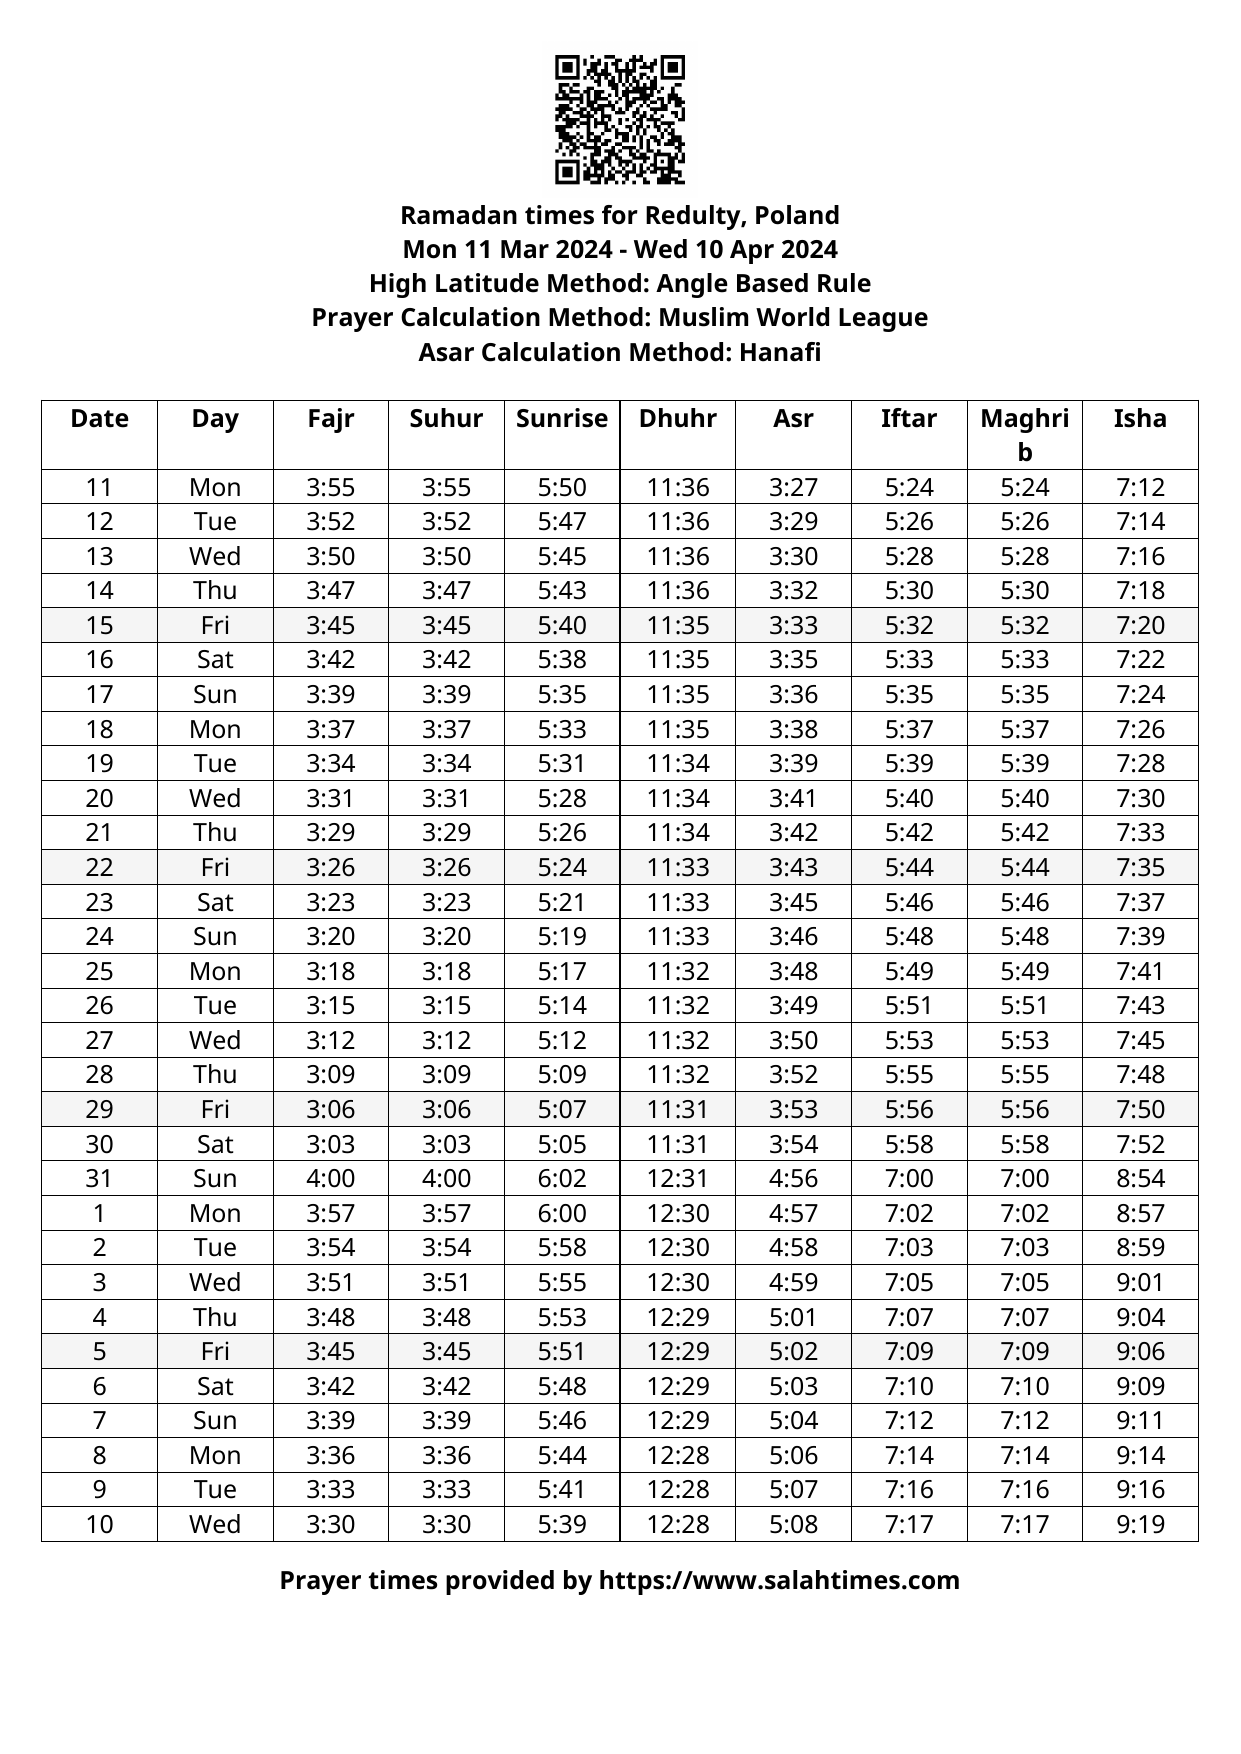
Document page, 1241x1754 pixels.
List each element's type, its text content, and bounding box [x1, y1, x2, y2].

table_cell 3:55 [389, 470, 504, 503]
table_cell 3:30 [736, 539, 851, 572]
table_cell 11:33 [621, 885, 735, 918]
table_cell 3:50 [736, 1023, 851, 1057]
table_cell Wed [158, 1023, 273, 1057]
table_cell 11:34 [621, 746, 735, 780]
table_cell Thu [158, 1300, 273, 1333]
table_cell 11:35 [621, 643, 735, 676]
table_cell 5:42 [852, 816, 967, 849]
table_cell 14 [42, 574, 157, 607]
table_cell Sun [158, 919, 273, 953]
table_cell 3:52 [389, 504, 504, 538]
table_cell 3:18 [274, 954, 388, 987]
table_cell 3:36 [274, 1438, 388, 1472]
table_cell 5:53 [505, 1300, 619, 1333]
table_cell 28 [42, 1058, 157, 1091]
table_cell Tue [158, 746, 273, 780]
table_cell 3:52 [274, 504, 388, 538]
table_cell 7:45 [1083, 1023, 1198, 1057]
table_header Suhur [389, 401, 504, 469]
table_header Iftar [852, 401, 967, 469]
table_cell 5:21 [505, 885, 619, 918]
table_cell 27 [42, 1023, 157, 1057]
table_cell 5:33 [968, 643, 1082, 676]
table_cell 3:39 [736, 746, 851, 780]
table_cell Fri [158, 608, 273, 642]
table_cell 7:48 [1083, 1058, 1198, 1091]
table_cell 3:57 [389, 1196, 504, 1229]
text Ramadan times for Redulty, Poland [42, 198, 1198, 232]
table_cell 3:23 [389, 885, 504, 918]
table_cell 11:31 [621, 1127, 735, 1160]
table_cell 6 [42, 1369, 157, 1402]
table_cell 7:16 [1083, 539, 1198, 572]
table_cell 13 [42, 539, 157, 572]
table_cell 11:31 [621, 1092, 735, 1126]
table_cell 5:07 [505, 1092, 619, 1126]
table_cell 3:06 [274, 1092, 388, 1126]
table_cell 5:30 [852, 574, 967, 607]
table_cell Fri [158, 1334, 273, 1368]
table_cell 11:35 [621, 712, 735, 745]
table_cell 3:57 [274, 1196, 388, 1229]
table_cell 5:42 [968, 816, 1082, 849]
table_cell 3:45 [274, 608, 388, 642]
table_cell 23 [42, 885, 157, 918]
table_cell 11:32 [621, 989, 735, 1022]
table_cell 5:44 [968, 850, 1082, 884]
table_cell 3:39 [274, 677, 388, 711]
table_cell 11:36 [621, 539, 735, 572]
table_header Isha [1083, 401, 1198, 469]
table_cell 3:27 [736, 470, 851, 503]
table_cell 7:10 [852, 1369, 967, 1402]
table_cell Thu [158, 816, 273, 849]
table_cell 5:01 [736, 1300, 851, 1333]
table_cell Sat [158, 1369, 273, 1402]
table_cell 3:15 [274, 989, 388, 1022]
table_cell 5:41 [505, 1473, 619, 1506]
table_cell 5:47 [505, 504, 619, 538]
table_cell 5:08 [736, 1507, 851, 1541]
table_cell 5:58 [505, 1231, 619, 1264]
text Prayer times provided by https://www.salahtimes.com [42, 1563, 1198, 1597]
table_cell Sat [158, 885, 273, 918]
table_cell 5:26 [505, 816, 619, 849]
table_cell 7:24 [1083, 677, 1198, 711]
table_cell 25 [42, 954, 157, 987]
table_cell 3:03 [274, 1127, 388, 1160]
table_cell 5:48 [505, 1369, 619, 1402]
table_cell 5:44 [505, 1438, 619, 1472]
table_cell 3:45 [274, 1334, 388, 1368]
table_cell 5:38 [505, 643, 619, 676]
table_cell Fri [158, 1092, 273, 1126]
table_cell 5:03 [736, 1369, 851, 1402]
table_cell 7:17 [852, 1507, 967, 1541]
table_cell 3:20 [274, 919, 388, 953]
table_cell 22 [42, 850, 157, 884]
table_cell 3:54 [274, 1231, 388, 1264]
table_cell 3:47 [274, 574, 388, 607]
table_cell 1 [42, 1196, 157, 1229]
table_cell 5:58 [968, 1127, 1082, 1160]
table_cell 10 [42, 1507, 157, 1541]
table_cell 5:51 [505, 1334, 619, 1368]
table_cell 5:28 [968, 539, 1082, 572]
table_cell 5:32 [852, 608, 967, 642]
table_cell 5:39 [505, 1507, 619, 1541]
table_cell 3 [42, 1265, 157, 1299]
table_cell 4:59 [736, 1265, 851, 1299]
table_cell 7:00 [968, 1161, 1082, 1195]
table_cell 11:33 [621, 850, 735, 884]
table_cell 5:40 [505, 608, 619, 642]
table_cell Tue [158, 1231, 273, 1264]
table_cell 5:09 [505, 1058, 619, 1091]
table_cell 7:05 [852, 1265, 967, 1299]
table_cell 7:09 [852, 1334, 967, 1368]
table_cell 7:03 [968, 1231, 1082, 1264]
table_cell 7:14 [968, 1438, 1082, 1472]
table_cell 7:43 [1083, 989, 1198, 1022]
table_cell 3:12 [274, 1023, 388, 1057]
table_cell 3:54 [389, 1231, 504, 1264]
table_cell 3:23 [274, 885, 388, 918]
table_cell Mon [158, 470, 273, 503]
table_cell 11:36 [621, 574, 735, 607]
table_cell 5:53 [968, 1023, 1082, 1057]
table_cell 5:37 [852, 712, 967, 745]
table_cell 5:55 [852, 1058, 967, 1091]
table_cell Mon [158, 1438, 273, 1472]
table_cell 30 [42, 1127, 157, 1160]
table_cell 3:26 [274, 850, 388, 884]
table_cell 11:35 [621, 608, 735, 642]
table_cell 3:45 [389, 608, 504, 642]
table_cell 2 [42, 1231, 157, 1264]
table_cell 9:14 [1083, 1438, 1198, 1472]
table_cell 5:39 [852, 746, 967, 780]
table_cell 7:02 [852, 1196, 967, 1229]
table_cell 5:26 [852, 504, 967, 538]
table_cell 7:18 [1083, 574, 1198, 607]
table_cell 3:09 [274, 1058, 388, 1091]
table_cell 5:48 [852, 919, 967, 953]
table_cell 8:59 [1083, 1231, 1198, 1264]
table_cell 5:58 [852, 1127, 967, 1160]
table_cell 3:41 [736, 781, 851, 814]
table_cell 3:50 [389, 539, 504, 572]
table_cell 3:43 [736, 850, 851, 884]
table_cell 3:03 [389, 1127, 504, 1160]
table_cell 3:34 [389, 746, 504, 780]
table_cell 5:19 [505, 919, 619, 953]
table_cell 5:35 [852, 677, 967, 711]
table_cell 12:30 [621, 1231, 735, 1264]
table_cell Mon [158, 712, 273, 745]
table_cell 11:34 [621, 781, 735, 814]
picture [542, 41, 699, 198]
table_cell Sat [158, 643, 273, 676]
table_cell 5:32 [968, 608, 1082, 642]
table_cell 3:42 [736, 816, 851, 849]
table_cell 6:00 [505, 1196, 619, 1229]
table_cell 3:36 [389, 1438, 504, 1472]
table_cell 5:06 [736, 1438, 851, 1472]
table_cell 5:28 [505, 781, 619, 814]
table_cell 3:30 [389, 1507, 504, 1541]
table_cell 7:12 [1083, 470, 1198, 503]
table_cell 5:49 [852, 954, 967, 987]
table_cell 7:39 [1083, 919, 1198, 953]
table_cell 5:46 [505, 1404, 619, 1437]
table_cell 3:51 [274, 1265, 388, 1299]
table_header Date [42, 401, 157, 469]
table_cell 11:35 [621, 677, 735, 711]
table_cell 3:55 [274, 470, 388, 503]
table_cell 11:32 [621, 1058, 735, 1091]
table_cell 7 [42, 1404, 157, 1437]
table_cell 3:12 [389, 1023, 504, 1057]
table_cell 7:28 [1083, 746, 1198, 780]
table_cell 5:07 [736, 1473, 851, 1506]
table_cell 7:14 [852, 1438, 967, 1472]
table_cell 7:09 [968, 1334, 1082, 1368]
table_cell 9:16 [1083, 1473, 1198, 1506]
table_cell 11:34 [621, 816, 735, 849]
table_cell 4:56 [736, 1161, 851, 1195]
table_cell 12:29 [621, 1300, 735, 1333]
table_cell 3:45 [736, 885, 851, 918]
table_cell 20 [42, 781, 157, 814]
table_cell 7:33 [1083, 816, 1198, 849]
table_cell 12:28 [621, 1438, 735, 1472]
table_cell Tue [158, 1473, 273, 1506]
table_cell 5:51 [968, 989, 1082, 1022]
table_cell 3:45 [389, 1334, 504, 1368]
table_cell 3:34 [274, 746, 388, 780]
table_header Sunrise [505, 401, 619, 469]
table_cell 11 [42, 470, 157, 503]
table_cell 5:14 [505, 989, 619, 1022]
table_cell 5:28 [852, 539, 967, 572]
table_cell 3:37 [389, 712, 504, 745]
table_cell 5:56 [852, 1092, 967, 1126]
table_cell Tue [158, 504, 273, 538]
table_cell 3:18 [389, 954, 504, 987]
table_cell 3:49 [736, 989, 851, 1022]
table_cell 15 [42, 608, 157, 642]
table_cell 5:40 [968, 781, 1082, 814]
table_cell 5:55 [505, 1265, 619, 1299]
table_cell 5:45 [505, 539, 619, 572]
table_cell 5:24 [852, 470, 967, 503]
table_cell 7:35 [1083, 850, 1198, 884]
table_cell 7:16 [968, 1473, 1082, 1506]
table_cell 5:31 [505, 746, 619, 780]
table_cell 24 [42, 919, 157, 953]
table_cell 7:10 [968, 1369, 1082, 1402]
table_header Maghrib [968, 401, 1082, 469]
table_cell 11:36 [621, 470, 735, 503]
table_cell 4:00 [389, 1161, 504, 1195]
table_cell 3:48 [389, 1300, 504, 1333]
table_header Asr [736, 401, 851, 469]
table_cell 6:02 [505, 1161, 619, 1195]
table_header Day [158, 401, 273, 469]
table_cell 7:22 [1083, 643, 1198, 676]
table_cell 8:57 [1083, 1196, 1198, 1229]
table_cell Mon [158, 954, 273, 987]
table_cell 5:35 [505, 677, 619, 711]
table_cell 3:46 [736, 919, 851, 953]
table_cell 3:48 [736, 954, 851, 987]
table_cell Sun [158, 1404, 273, 1437]
table_cell 9:11 [1083, 1404, 1198, 1437]
table_cell 12 [42, 504, 157, 538]
table_cell 3:39 [274, 1404, 388, 1437]
table_cell 7:07 [852, 1300, 967, 1333]
table_cell Sat [158, 1127, 273, 1160]
table_cell 5:33 [852, 643, 967, 676]
table_cell 26 [42, 989, 157, 1022]
table_cell 9 [42, 1473, 157, 1506]
table_cell 4:57 [736, 1196, 851, 1229]
table_cell 11:36 [621, 504, 735, 538]
text High Latitude Method: Angle Based Rule [42, 266, 1198, 300]
table_cell 4 [42, 1300, 157, 1333]
table_cell 5:55 [968, 1058, 1082, 1091]
table_cell 5:24 [968, 470, 1082, 503]
table_header Dhuhr [621, 401, 735, 469]
table_cell 7:03 [852, 1231, 967, 1264]
table_cell 5:04 [736, 1404, 851, 1437]
table_cell 5:53 [852, 1023, 967, 1057]
table_cell 5:05 [505, 1127, 619, 1160]
table_cell 5 [42, 1334, 157, 1368]
table_cell 5:49 [968, 954, 1082, 987]
table_cell 7:26 [1083, 712, 1198, 745]
table_cell 7:12 [852, 1404, 967, 1437]
table_cell 4:58 [736, 1231, 851, 1264]
table_cell 3:06 [389, 1092, 504, 1126]
table_cell 12:30 [621, 1265, 735, 1299]
table_cell Fri [158, 850, 273, 884]
table_cell Thu [158, 574, 273, 607]
table_cell 5:50 [505, 470, 619, 503]
table_cell 5:48 [968, 919, 1082, 953]
table_cell 3:29 [389, 816, 504, 849]
table_cell 3:42 [274, 1369, 388, 1402]
table_cell 5:43 [505, 574, 619, 607]
table_cell 3:29 [274, 816, 388, 849]
table_cell 7:07 [968, 1300, 1082, 1333]
table_cell 9:19 [1083, 1507, 1198, 1541]
table_cell 4:00 [274, 1161, 388, 1195]
table_cell 5:12 [505, 1023, 619, 1057]
table_cell Wed [158, 781, 273, 814]
table_cell 5:24 [505, 850, 619, 884]
table_cell 3:33 [274, 1473, 388, 1506]
table_cell 5:37 [968, 712, 1082, 745]
table_cell 9:09 [1083, 1369, 1198, 1402]
table_cell 7:00 [852, 1161, 967, 1195]
table_cell Mon [158, 1196, 273, 1229]
table_cell 12:30 [621, 1196, 735, 1229]
table_cell 9:06 [1083, 1334, 1198, 1368]
table_cell 3:26 [389, 850, 504, 884]
table_cell 8:54 [1083, 1161, 1198, 1195]
table_cell 5:39 [968, 746, 1082, 780]
table_cell 12:28 [621, 1473, 735, 1506]
table_cell 21 [42, 816, 157, 849]
table_cell 11:32 [621, 954, 735, 987]
table_cell 7:50 [1083, 1092, 1198, 1126]
table_cell 3:35 [736, 643, 851, 676]
table_cell 12:29 [621, 1404, 735, 1437]
table_cell 12:29 [621, 1334, 735, 1368]
table_cell 5:51 [852, 989, 967, 1022]
table_cell 3:29 [736, 504, 851, 538]
table_cell 3:30 [274, 1507, 388, 1541]
table_cell 7:17 [968, 1507, 1082, 1541]
table_cell 5:46 [968, 885, 1082, 918]
table_cell 11:33 [621, 919, 735, 953]
table_cell 7:12 [968, 1404, 1082, 1437]
text Mon 11 Mar 2024 - Wed 10 Apr 2024 [42, 232, 1198, 266]
table_cell 5:02 [736, 1334, 851, 1368]
table_cell 3:36 [736, 677, 851, 711]
table_cell 9:01 [1083, 1265, 1198, 1299]
table_cell 19 [42, 746, 157, 780]
table_cell 3:39 [389, 1404, 504, 1437]
table_cell 7:41 [1083, 954, 1198, 987]
table_cell 7:14 [1083, 504, 1198, 538]
table_cell 7:02 [968, 1196, 1082, 1229]
table_cell 3:53 [736, 1092, 851, 1126]
table_cell 7:52 [1083, 1127, 1198, 1160]
table_cell 17 [42, 677, 157, 711]
table_cell 3:31 [274, 781, 388, 814]
table_cell 12:31 [621, 1161, 735, 1195]
table_cell 5:17 [505, 954, 619, 987]
table_cell 7:05 [968, 1265, 1082, 1299]
table_cell Wed [158, 539, 273, 572]
table_cell 7:16 [852, 1473, 967, 1506]
table_cell 5:44 [852, 850, 967, 884]
table_cell 7:20 [1083, 608, 1198, 642]
table_cell 9:04 [1083, 1300, 1198, 1333]
table_cell 3:51 [389, 1265, 504, 1299]
table_cell 5:35 [968, 677, 1082, 711]
table_cell 7:30 [1083, 781, 1198, 814]
table_header Fajr [274, 401, 388, 469]
table_cell Wed [158, 1265, 273, 1299]
table_cell 3:32 [736, 574, 851, 607]
table_cell Sun [158, 1161, 273, 1195]
table_cell Thu [158, 1058, 273, 1091]
table_cell 3:42 [389, 643, 504, 676]
table_cell 5:30 [968, 574, 1082, 607]
table_cell 3:33 [736, 608, 851, 642]
table_cell 3:31 [389, 781, 504, 814]
table_cell 3:42 [389, 1369, 504, 1402]
table_cell 5:56 [968, 1092, 1082, 1126]
table_cell Sun [158, 677, 273, 711]
table_cell 3:54 [736, 1127, 851, 1160]
table_cell 3:20 [389, 919, 504, 953]
table_cell 3:09 [389, 1058, 504, 1091]
table_cell 16 [42, 643, 157, 676]
table_cell 3:48 [274, 1300, 388, 1333]
text Asar Calculation Method: Hanafi [42, 334, 1198, 368]
table_cell 3:33 [389, 1473, 504, 1506]
table_cell 11:32 [621, 1023, 735, 1057]
table_cell 31 [42, 1161, 157, 1195]
table_cell 8 [42, 1438, 157, 1472]
table_cell 18 [42, 712, 157, 745]
table_cell 29 [42, 1092, 157, 1126]
table_cell 3:38 [736, 712, 851, 745]
table_cell 3:15 [389, 989, 504, 1022]
text Prayer Calculation Method: Muslim World League [42, 300, 1198, 334]
table_cell 3:37 [274, 712, 388, 745]
table_cell 12:28 [621, 1507, 735, 1541]
table_cell Wed [158, 1507, 273, 1541]
table_cell 5:26 [968, 504, 1082, 538]
table_cell 3:42 [274, 643, 388, 676]
table_cell Tue [158, 989, 273, 1022]
table_cell 7:37 [1083, 885, 1198, 918]
table_cell 3:39 [389, 677, 504, 711]
table_cell 3:50 [274, 539, 388, 572]
table_cell 5:46 [852, 885, 967, 918]
table_cell 3:47 [389, 574, 504, 607]
table_cell 5:33 [505, 712, 619, 745]
table_cell 12:29 [621, 1369, 735, 1402]
table_cell 5:40 [852, 781, 967, 814]
table_cell 3:52 [736, 1058, 851, 1091]
